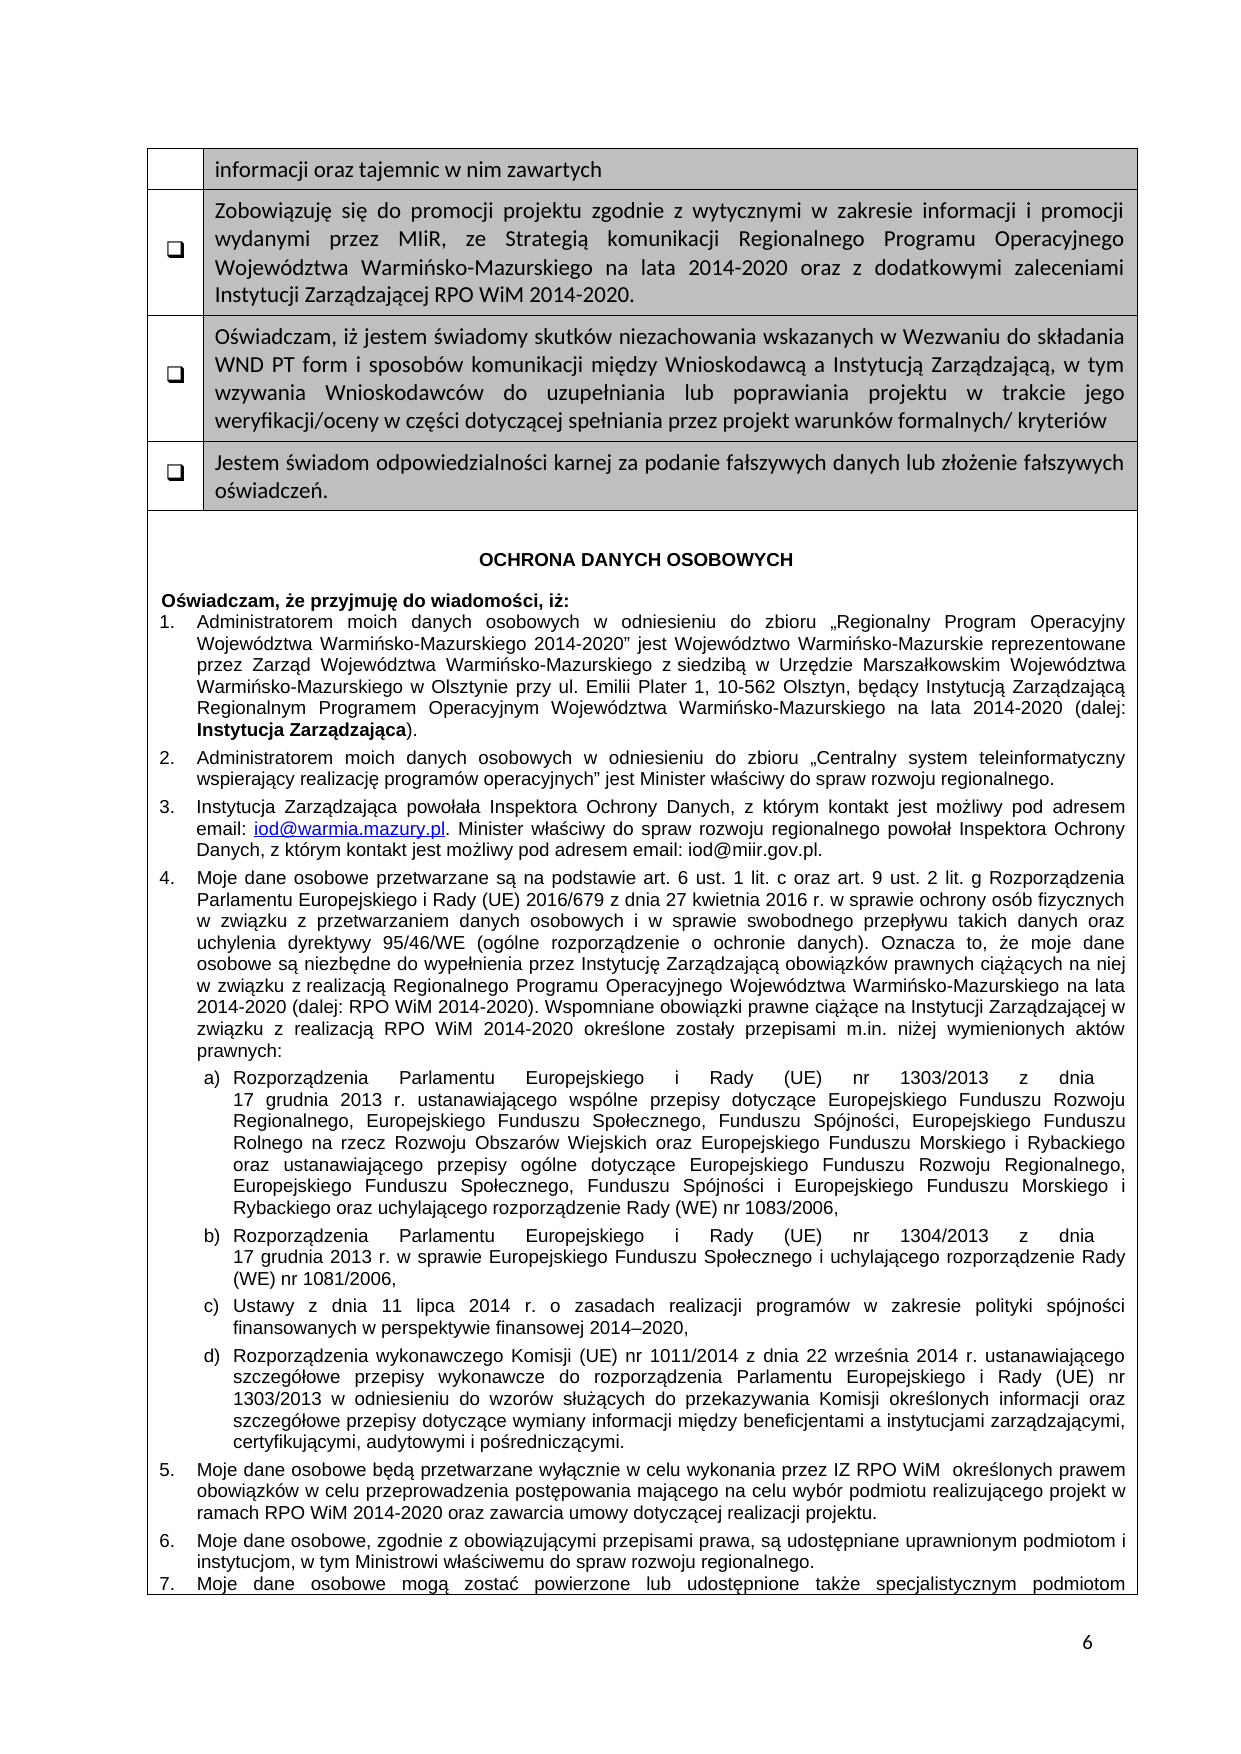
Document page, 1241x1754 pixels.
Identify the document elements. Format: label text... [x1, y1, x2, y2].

table_cell [148, 442, 203, 510]
table_cell [148, 190, 203, 315]
table_cell Oświadczam, iż jestem świadomy skutków niezachowania wskazanych w Wezwaniu do składania WND PT form i sposobów komunikacji między Wnioskodawcą a Instytucją Zarządzającą, w tym wzywania Wnioskodawców do uzupełniania lub poprawiania projektu w trakcie jego weryfikacji/oceny w części dotyczącej spełniania przez projekt warunków formalnych/ kryteriów [204, 316, 1137, 441]
table_cell Jestem świadom odpowiedzialności karnej za podanie fałszywych danych lub złożenie fałszywych oświadczeń. [204, 442, 1137, 510]
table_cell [204, 149, 1137, 189]
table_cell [148, 511, 1137, 1594]
table_cell [148, 149, 203, 189]
table_cell [148, 316, 203, 441]
table_cell Zobowiązuję się do promocji projektu zgodnie z wytycznymi w zakresie informacji i promocji wydanymi przez MIiR, ze Strategią komunikacji Regionalnego Programu Operacyjnego Województwa Warmińsko-Mazurskiego na lata 2014-2020 oraz z dodatkowymi zaleceniami Instytucji Zarządzającej RPO WiM 2014-2020. [204, 190, 1137, 315]
